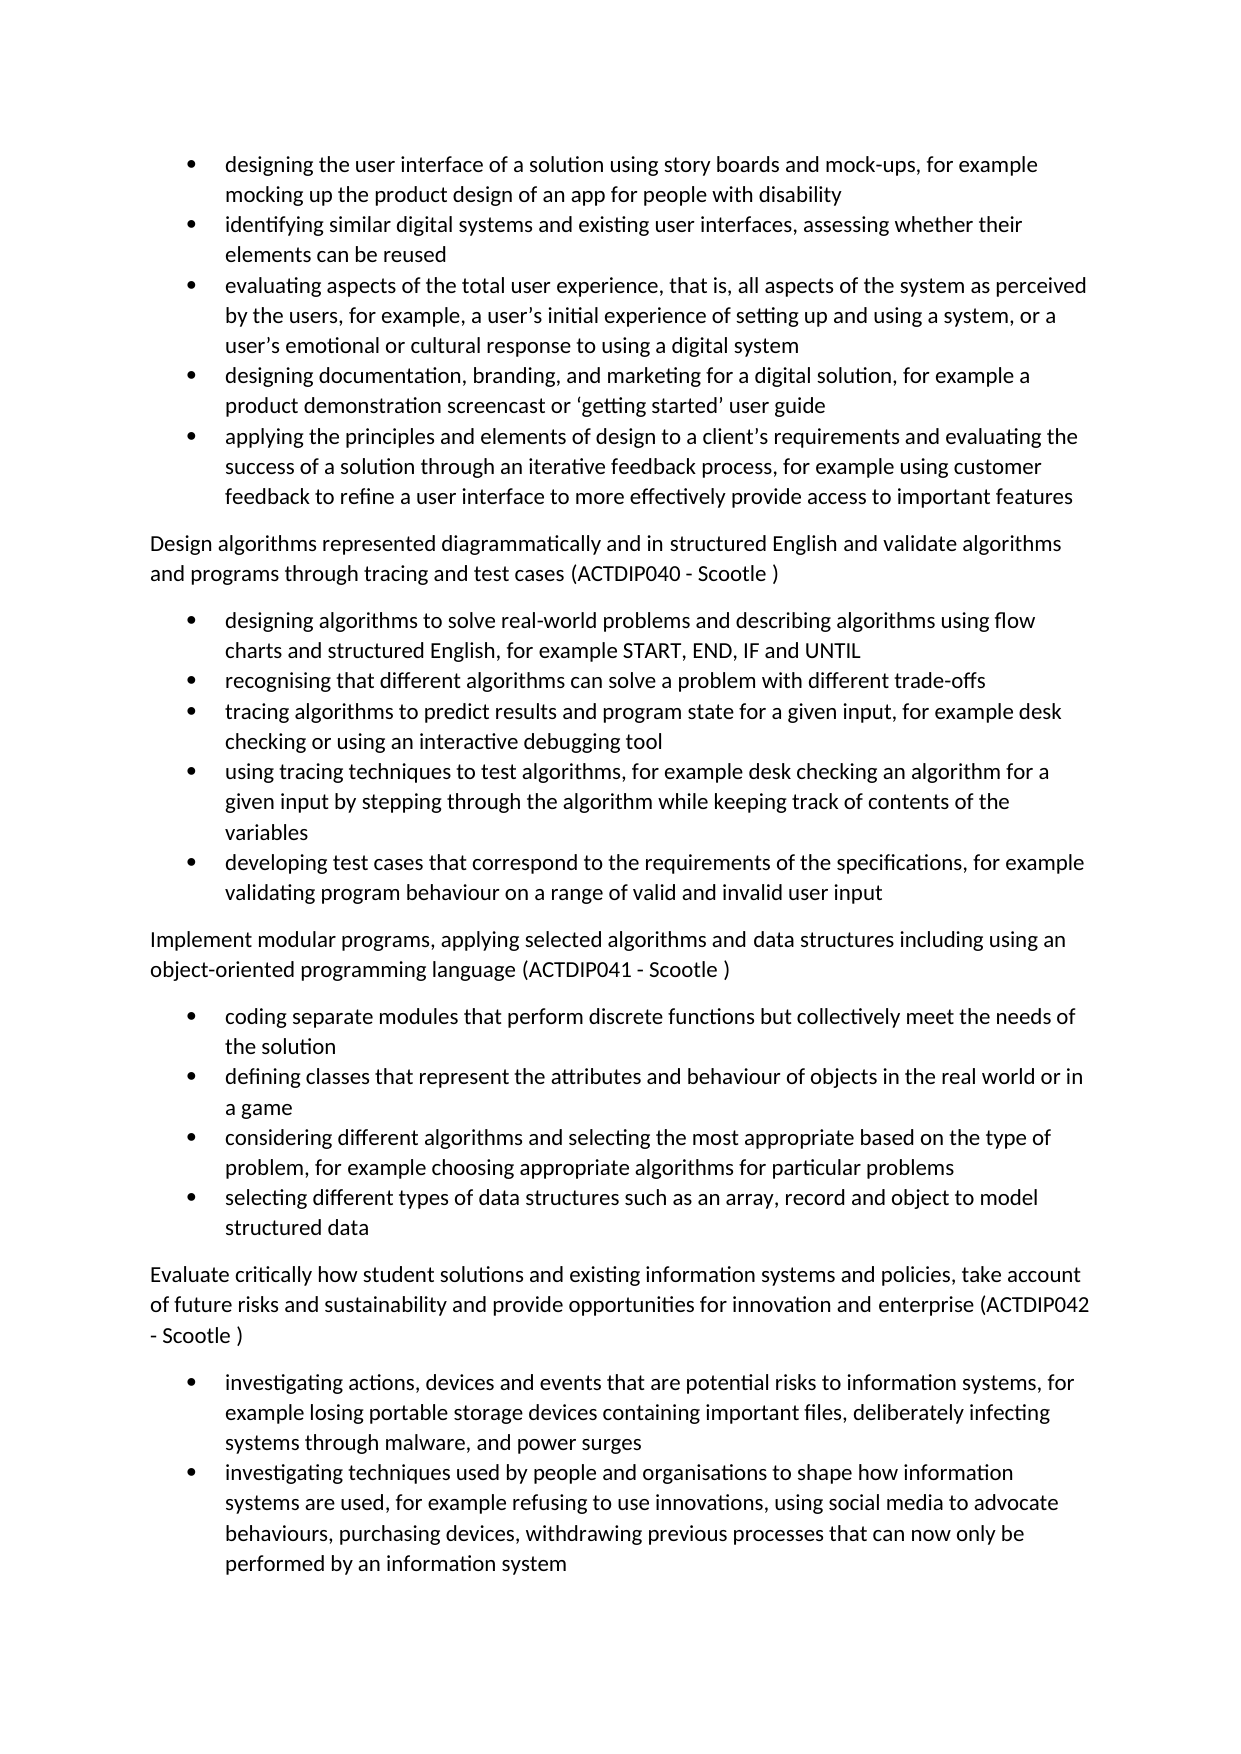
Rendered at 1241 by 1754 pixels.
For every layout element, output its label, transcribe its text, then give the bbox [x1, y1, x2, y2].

list investigating techniques used by people and organisations to shape how information systems are used, for example refusing to use innovations, using social media to advocate behaviours, purchasing devices, withdrawing previous processes that can now only be performed by an information system [187, 1458, 1090, 1577]
list tracing algorithms to predict results and program state for a given input, for example desk checking or using an interactive debugging tool [187, 697, 1090, 755]
text Implement modular programs, applying selected algorithms and data structures including using an object-oriented programming language (ACTDIP041 - Scootle ) [150, 925, 1090, 983]
list designing documentation, branding, and marketing for a digital solution, for example a product demonstration screencast or ‘getting started’ user guide [187, 361, 1090, 420]
list coding separate modules that perform discrete functions but collectively meet the needs of the solution [187, 1002, 1090, 1060]
list defining classes that represent the attributes and behaviour of objects in the real world or in a game [187, 1062, 1090, 1121]
list investigating actions, devices and events that are potential risks to information systems, for example losing portable storage devices containing important files, deliberately infecting systems through malware, and power surges [187, 1368, 1090, 1456]
list using tracing techniques to test algorithms, for example desk checking an algorithm for a given input by stepping through the algorithm while keeping track of contents of the variables [187, 757, 1090, 846]
list selecting different types of data structures such as an array, record and object to model structured data [187, 1183, 1090, 1242]
list designing the user interface of a solution using story boards and mock-ups, for example mocking up the product design of an app for people with disability [187, 150, 1090, 208]
list considering different algorithms and selecting the most appropriate based on the type of problem, for example choosing appropriate algorithms for particular problems [187, 1123, 1090, 1181]
text Design algorithms represented diagrammatically and in structured English and validate algorithms and programs through tracing and test cases (ACTDIP040 - Scootle ) [150, 529, 1090, 587]
list evaluating aspects of the total user experience, that is, all aspects of the system as perceived by the users, for example, a user’s initial experience of setting up and using a system, or a user’s emotional or cultural response to using a digital system [187, 271, 1090, 359]
list recognising that different algorithms can solve a problem with different trade-offs [187, 667, 1090, 695]
list applying the principles and elements of design to a client’s requirements and evaluating the success of a solution through an iterative feedback process, for example using customer feedback to refine a user interface to more effectively provide access to important features [187, 422, 1090, 510]
list identifying similar digital systems and existing user interfaces, assessing whether their elements can be reused [187, 210, 1090, 269]
text Evaluate critically how student solutions and existing information systems and policies, take account of future risks and sustainability and provide opportunities for innovation and enterprise (ACTDIP042 - Scootle ) [150, 1260, 1090, 1349]
list developing test cases that correspond to the requirements of the specifications, for example validating program behaviour on a range of valid and invalid user input [187, 848, 1090, 906]
list designing algorithms to solve real-world problems and describing algorithms using flow charts and structured English, for example START, END, IF and UNTIL [187, 606, 1090, 664]
